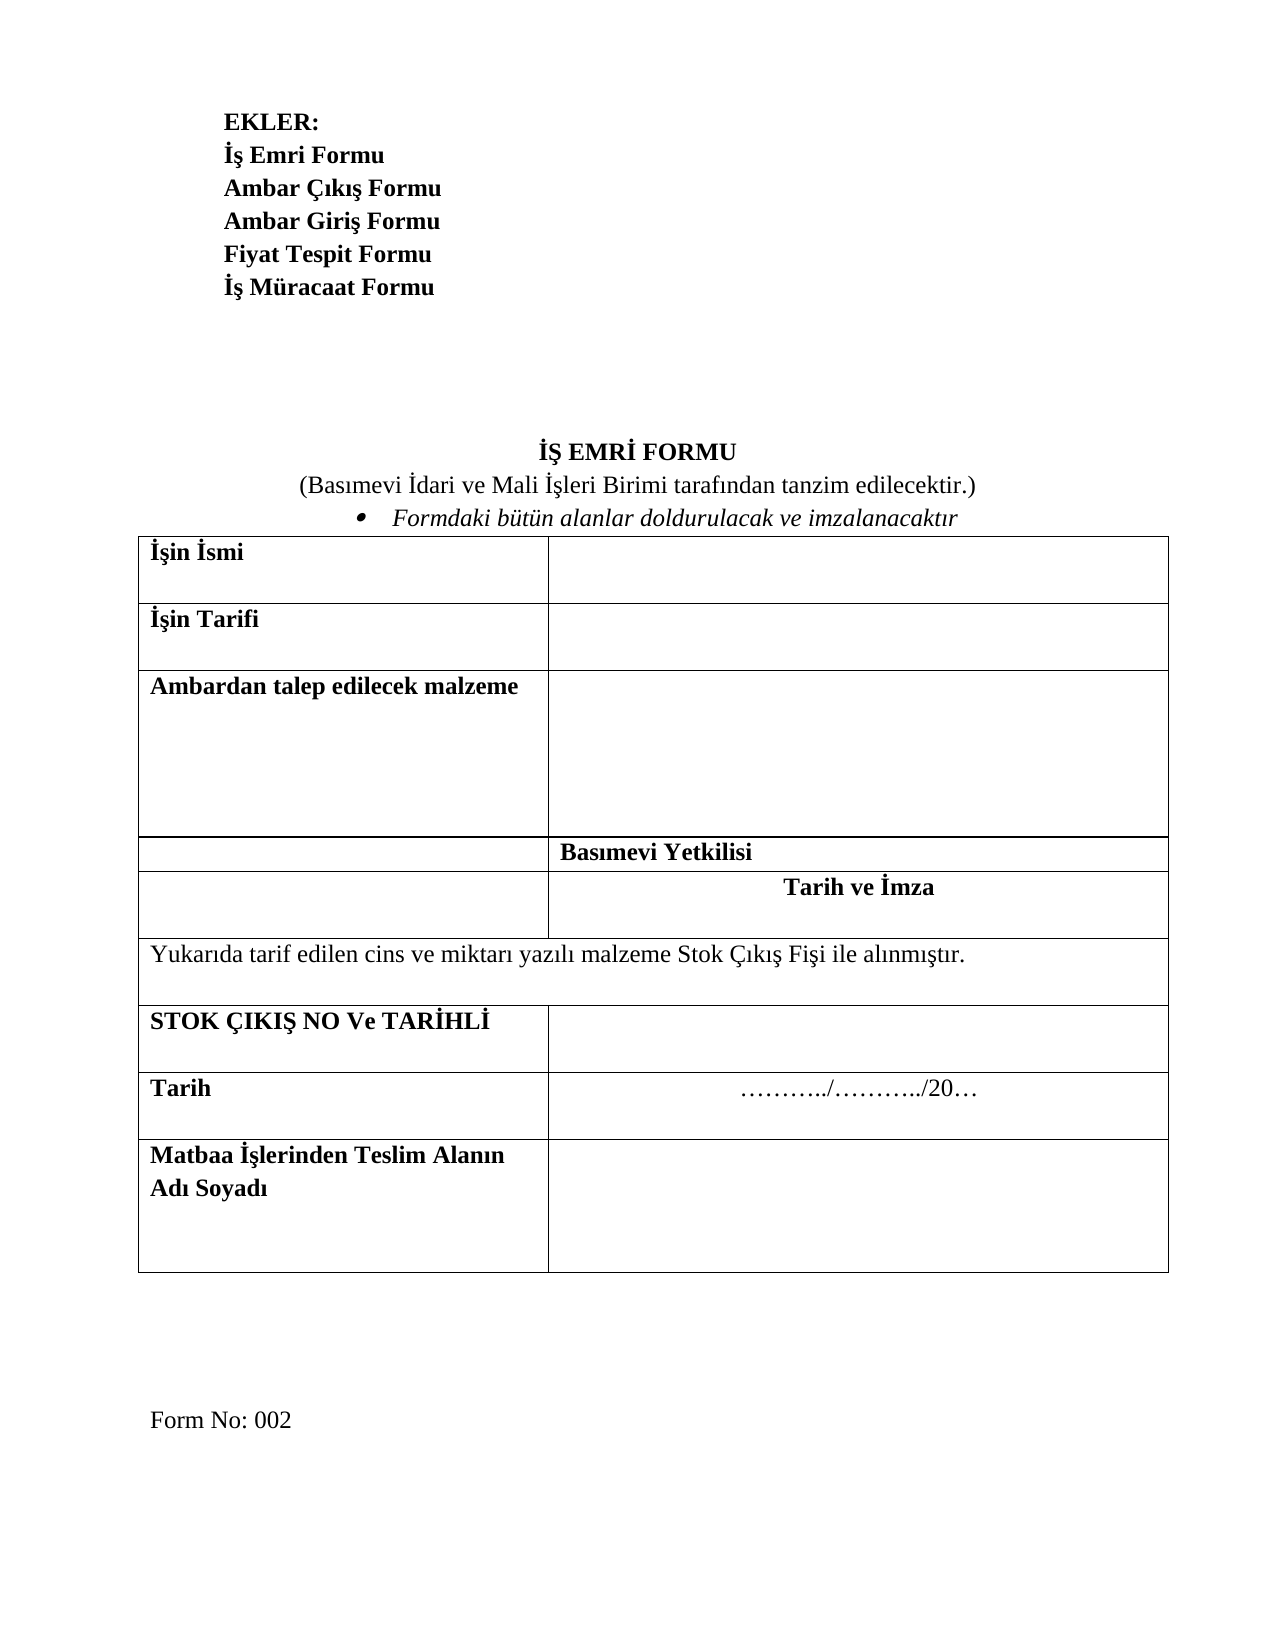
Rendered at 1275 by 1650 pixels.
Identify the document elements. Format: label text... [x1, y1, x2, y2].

table_cell [549, 604, 1168, 670]
table_cell [549, 1006, 1168, 1072]
text İş Müracaat Formu [150, 272, 1125, 301]
table_cell Tarih ve İmza [549, 872, 1168, 938]
table_header İşin İsmi [139, 537, 548, 603]
text Fiyat Tespit Formu [150, 239, 1125, 268]
table_cell Tarih [139, 1073, 548, 1139]
list Formdaki bütün alanlar doldurulacak ve imzalanacaktır [187, 503, 1125, 532]
table_cell [139, 838, 548, 871]
table_cell Ambardan talep edilecek malzeme [139, 671, 548, 836]
table_cell [549, 1140, 1168, 1272]
text İŞ EMRİ FORMU [150, 437, 1125, 466]
table_cell İşin Tarifi [139, 604, 548, 670]
table_cell ………../………../20… [549, 1073, 1168, 1139]
table_header [549, 537, 1168, 603]
text (Basımevi İdari ve Mali İşleri Birimi tarafından tanzim edilecektir.) [150, 470, 1125, 499]
table_cell [549, 671, 1168, 836]
table_cell Yukarıda tarif edilen cins ve miktarı yazılı malzeme Stok Çıkış Fişi ile alınmıştır. [139, 939, 1168, 1005]
table_cell Basımevi Yetkilisi [549, 838, 1168, 871]
text Form No: 002 [150, 1405, 1125, 1434]
table_cell Matbaa İşlerinden Teslim Alanın Adı Soyadı [139, 1140, 548, 1272]
text EKLER: [150, 107, 1125, 136]
table_cell [139, 872, 548, 938]
text İş Emri Formu [150, 140, 1125, 169]
text Ambar Çıkış Formu [150, 173, 1125, 202]
table_cell STOK ÇIKIŞ NO Ve TARİHLİ [139, 1006, 548, 1072]
text Ambar Giriş Formu [150, 206, 1125, 235]
